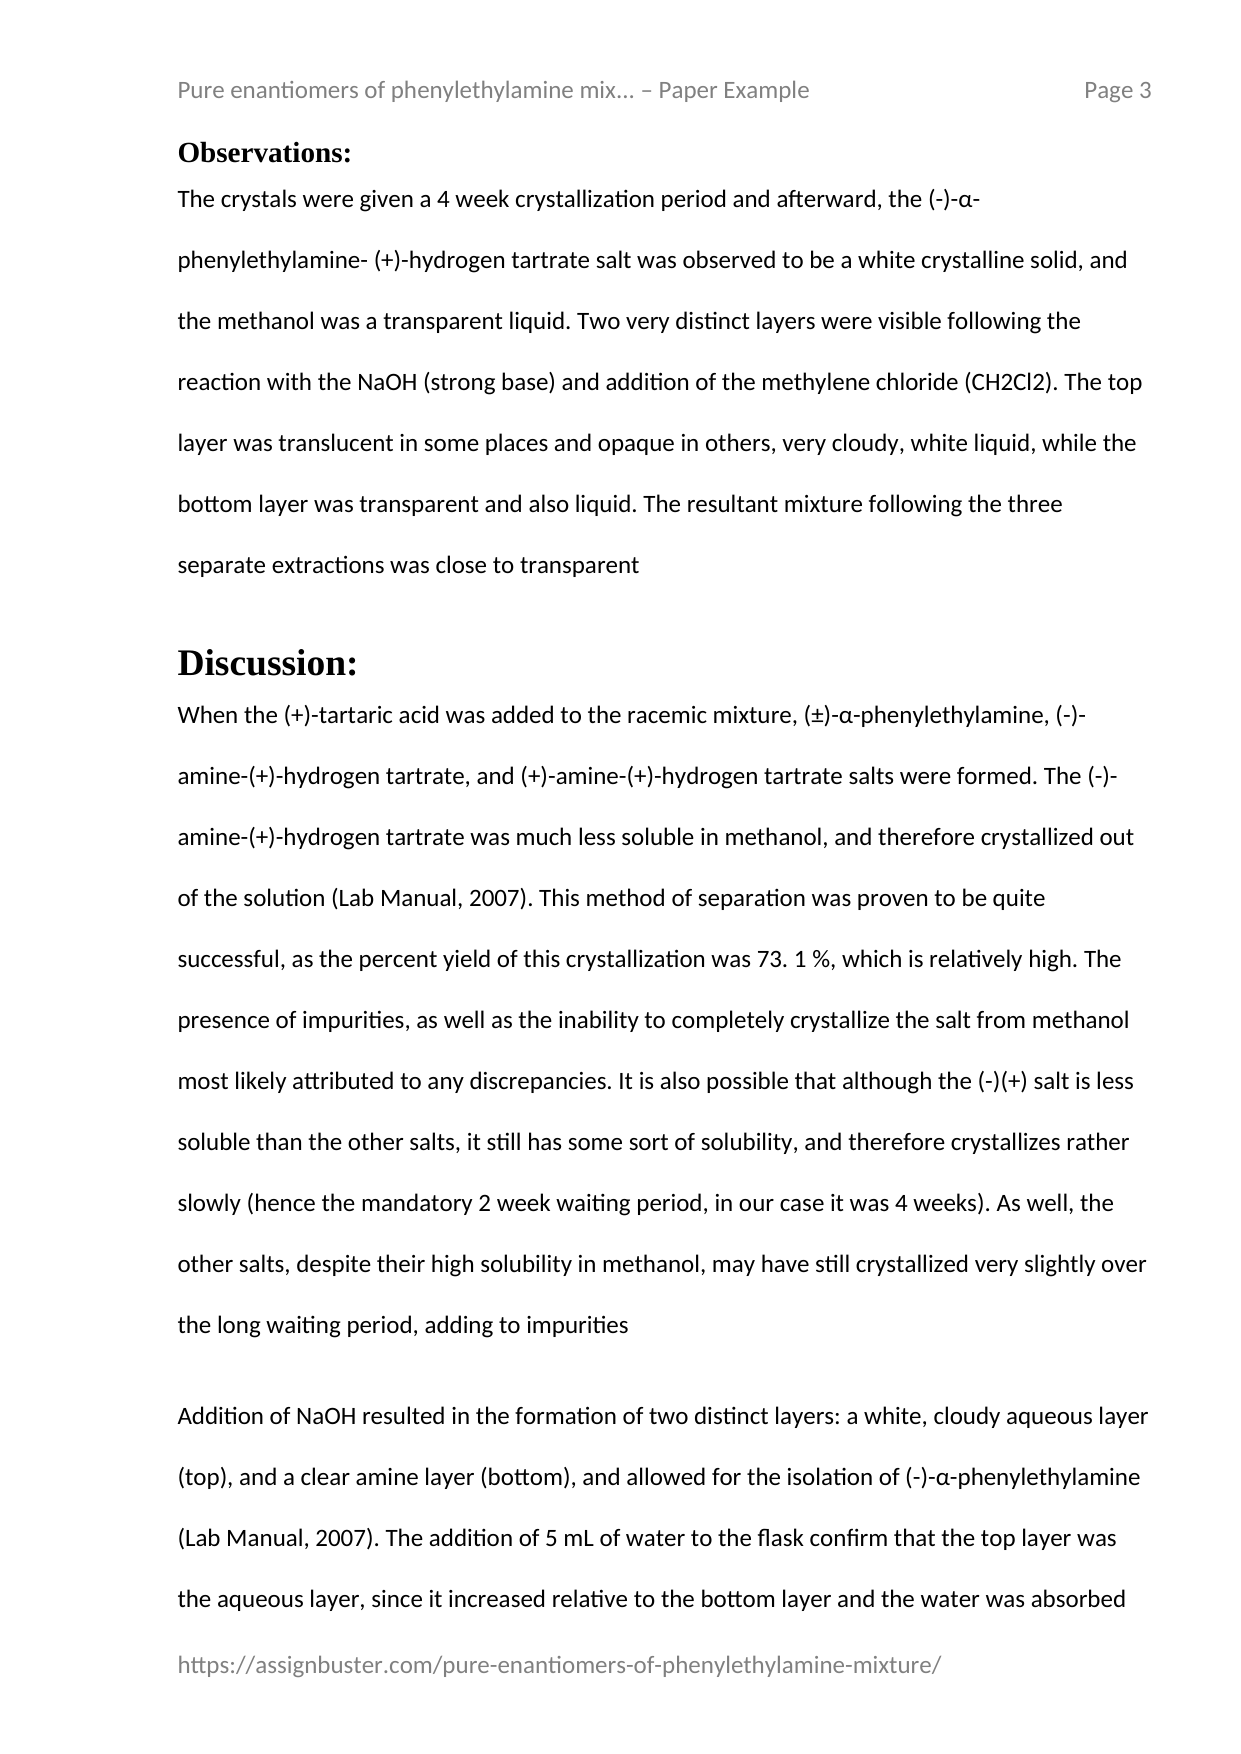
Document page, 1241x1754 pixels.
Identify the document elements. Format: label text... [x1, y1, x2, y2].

text When the (+)-tartaric acid was added to the racemic mixture, (±)-α-phenylethylamine, (-)-amine-(+)-hydrogen tartrate, and (+)-amine-(+)-hydrogen tartrate salts were formed. The (-)-amine-(+)-hydrogen tartrate was much less soluble in methanol, and therefore crystallized out of the solution (Lab Manual, 2007). This method of separation was proven to be quite successful, as the percent yield of this crystallization was 73. 1 %, which is relatively high. The presence of impurities, as well as the inability to completely crystallize the salt from methanol most likely attributed to any discrepancies. It is also possible that although the (-)(+) salt is less soluble than the other salts, it still has some sort of solubility, and therefore crystallizes rather slowly (hence the mandatory 2 week waiting period, in our case it was 4 weeks). As well, the other salts, despite their high solubility in methanol, may have still crystallized very slightly over the long waiting period, adding to impurities [177, 699, 1152, 1340]
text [177, 1400, 1152, 1614]
subtitle Discussion: [177, 640, 1152, 683]
text The crystals were given a 4 week crystallization period and afterward, the (-)-α-phenylethylamine- (+)-hydrogen tartrate salt was observed to be a white crystalline solid, and the methanol was a transparent liquid. Two very distinct layers were visible following the reaction with the NaOH (strong base) and addition of the methylene chloride (CH2Cl2). The top layer was translucent in some places and opaque in others, very cloudy, white liquid, while the bottom layer was transparent and also liquid. The resultant mixture following the three separate extractions was close to transparent [177, 183, 1152, 580]
subtitle Observations: [177, 135, 1152, 168]
